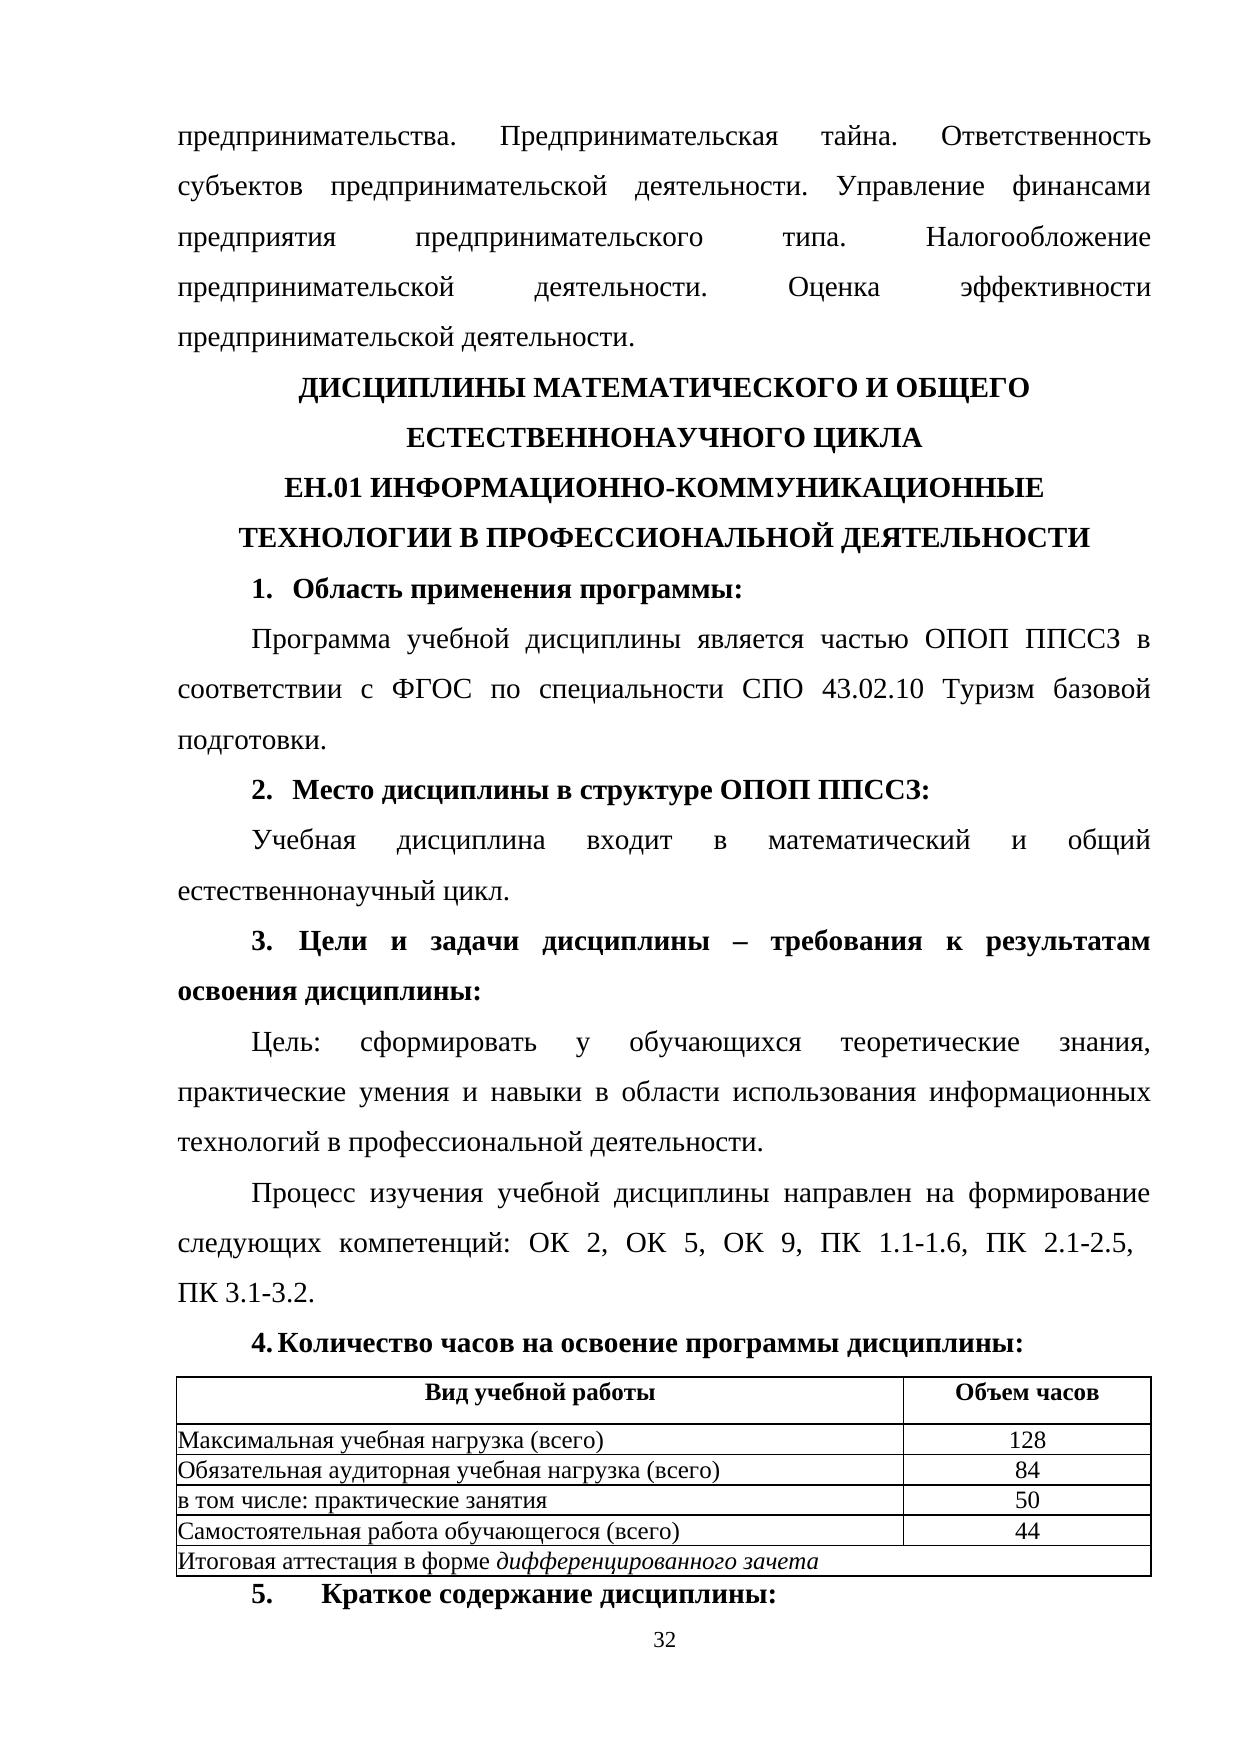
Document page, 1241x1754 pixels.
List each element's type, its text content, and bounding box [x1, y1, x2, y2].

subtitle ЕН.01 ИНФОРМАЦИОННО-КОММУНИКАЦИОННЫЕ ТЕХНОЛОГИИ В ПРОФЕССИОНАЛЬНОЙ ДЕЯТЕЛЬНОСТИ [177, 470, 1152, 554]
subtitle Место дисциплины в структуре ОПОП ППССЗ: [177, 772, 1152, 806]
table_cell Самостоятельная работа обучающегося (всего) [177, 1516, 903, 1544]
text Процесс изучения учебной дисциплины направлен на формирование следующих компетенций: ОК 2, ОК 5, ОК 9, ПК 1.1-1.6, ПК 2.1-2.5, ПК 3.1-3.2. [177, 1175, 1152, 1309]
table_cell Обязательная аудиторная учебная нагрузка (всего) [177, 1455, 903, 1484]
table_cell 84 [904, 1455, 1150, 1484]
table_cell 50 [904, 1486, 1150, 1514]
table_cell Итоговая аттестация в форме дифференцированного зачета [177, 1546, 1150, 1575]
text Программа учебной дисциплины является частью ОПОП ППССЗ в соответствии с ФГОС по специальности СПО 43.02.10 Туризм базовой подготовки. [177, 621, 1152, 755]
subtitle Цели и задачи дисциплины – требования к результатам освоения дисциплины: [177, 923, 1152, 1007]
table_cell 128 [904, 1425, 1150, 1454]
text Цель: сформировать у обучающихся теоретические знания, практические умения и навыки в области использования информационных технологий в профессиональной деятельности. [177, 1024, 1152, 1158]
table_cell 44 [904, 1516, 1150, 1544]
subtitle Количество часов на освоение программы дисциплины: [177, 1326, 1152, 1359]
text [177, 118, 1152, 353]
text Учебная дисциплина входит в математический и общий естественнонаучный цикл. [177, 822, 1152, 906]
subtitle ДИСЦИПЛИНЫ МАТЕМАТИЧЕСКОГО И ОБЩЕГО ЕСТЕСТВЕННОНАУЧНОГО ЦИКЛА [177, 370, 1152, 453]
table_cell в том числе: практические занятия [177, 1486, 903, 1514]
list Краткое содержание дисциплины: [177, 1577, 1152, 1610]
table_header Объем часов [904, 1378, 1150, 1423]
list Область применения программы: [177, 571, 1152, 604]
table_header Вид учебной работы [177, 1378, 903, 1423]
table_cell Максимальная учебная нагрузка (всего) [177, 1425, 903, 1454]
